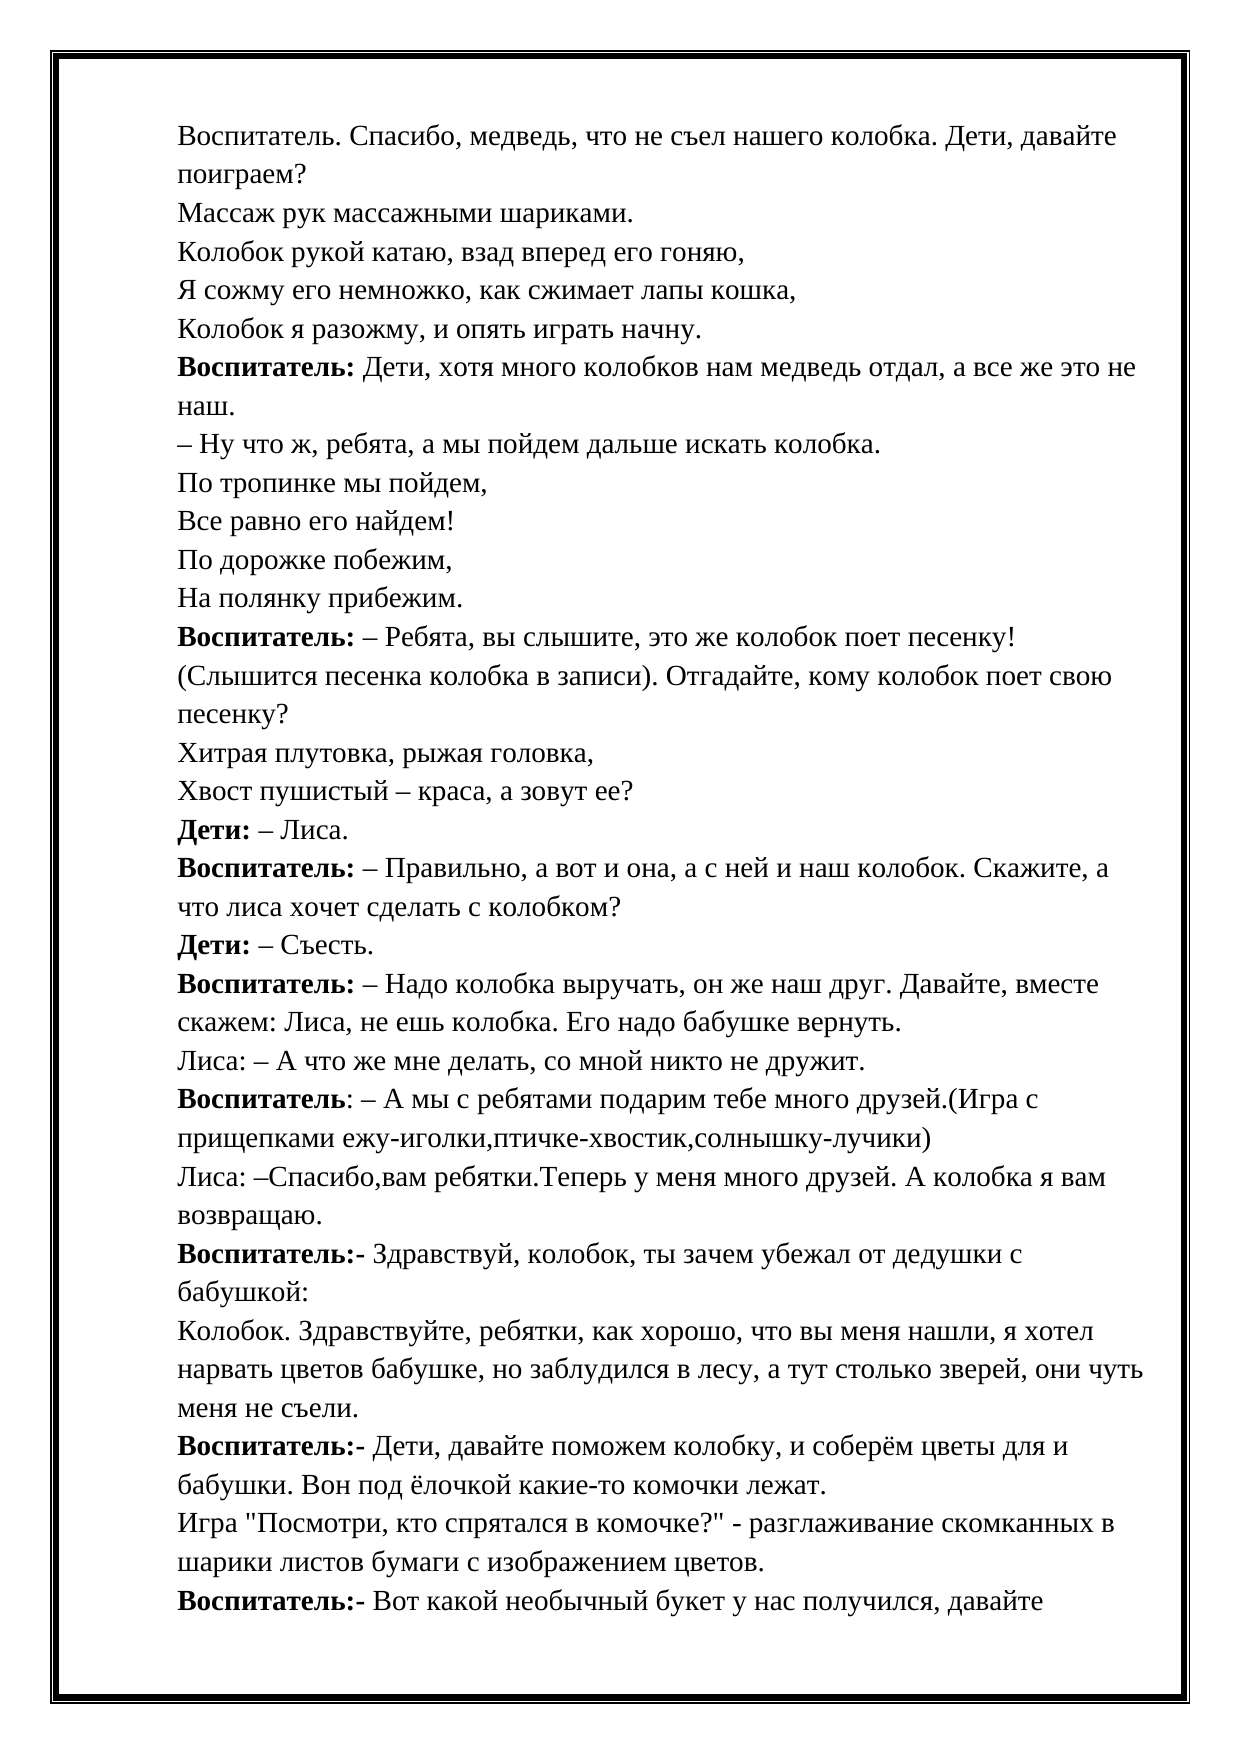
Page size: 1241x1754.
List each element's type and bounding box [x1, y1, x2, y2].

text [177, 118, 1152, 1616]
